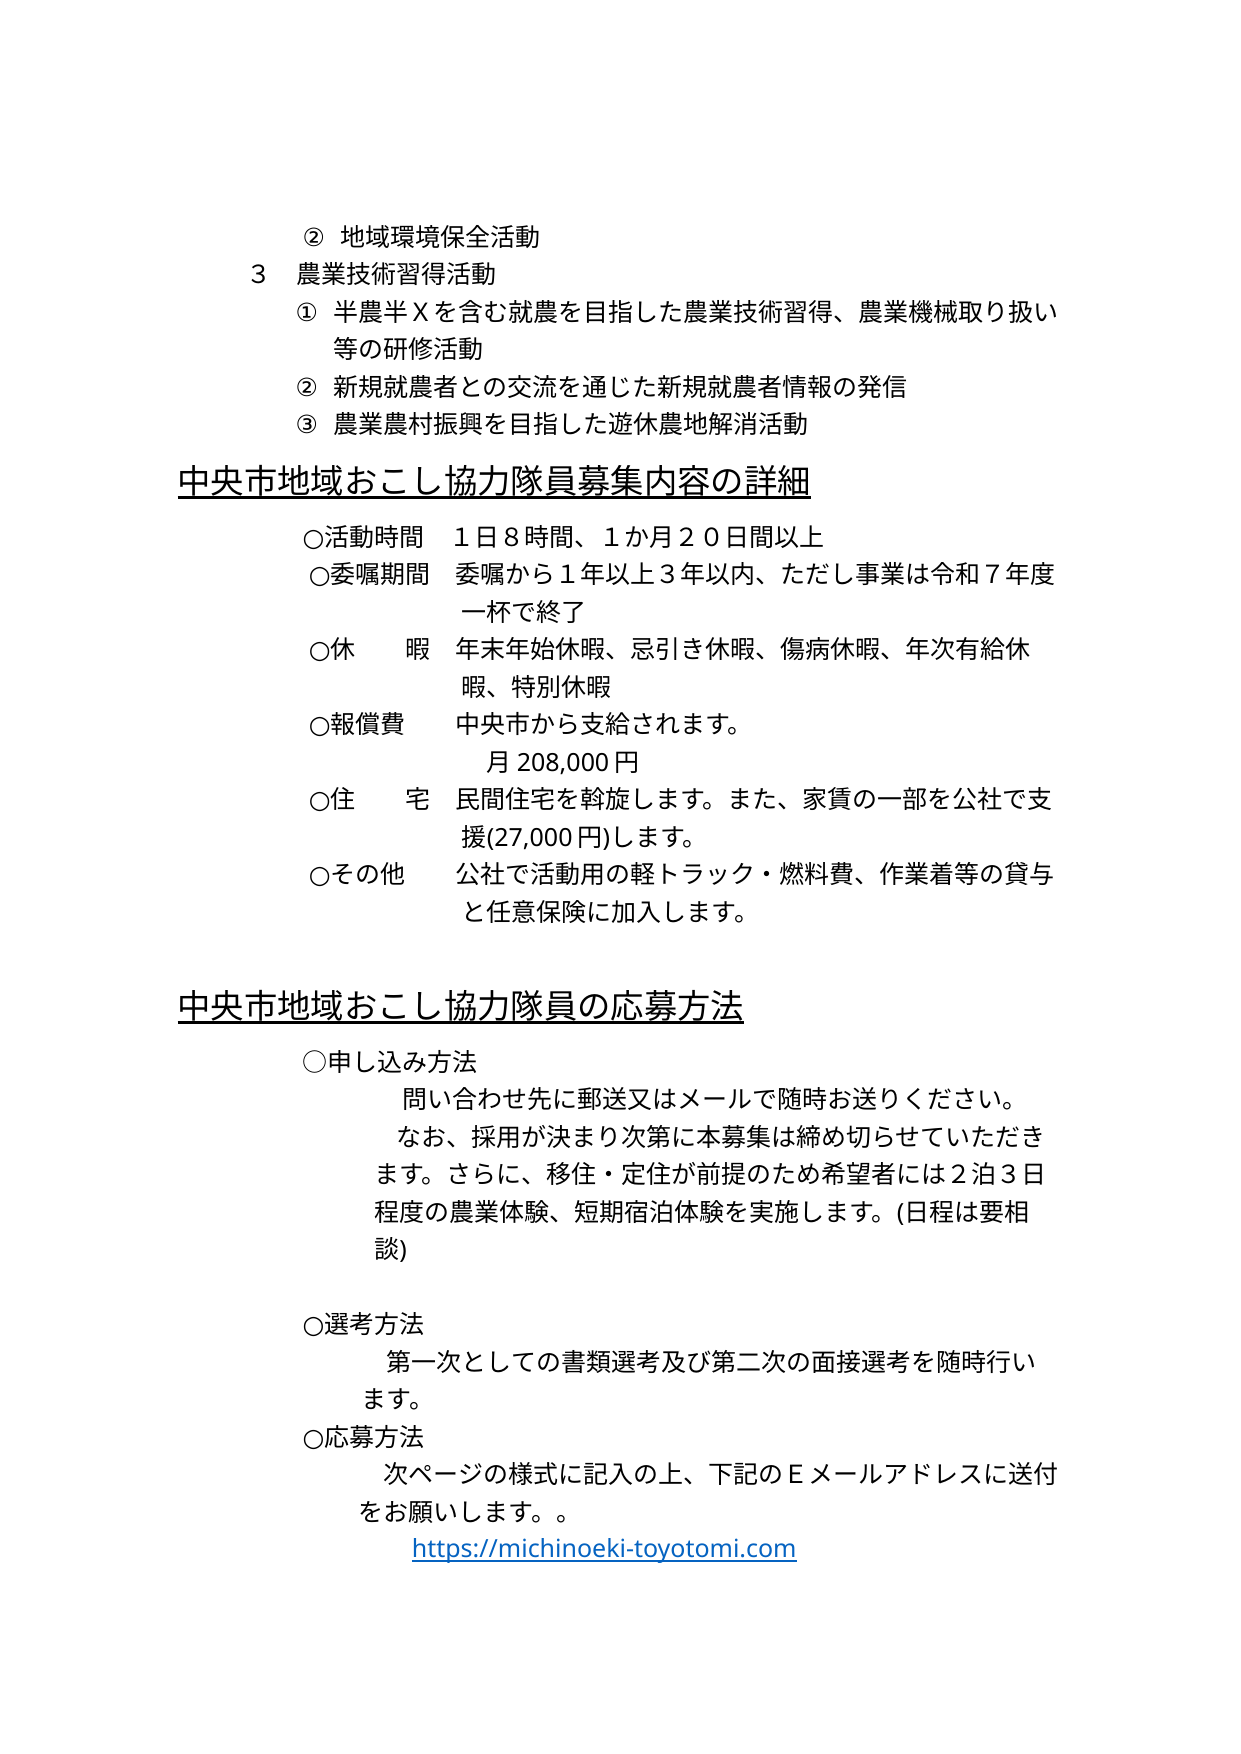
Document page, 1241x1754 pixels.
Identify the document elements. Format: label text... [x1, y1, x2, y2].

text ○委嘱期間 委嘱から１年以上３年以内、ただし事業は令和７年度 [308, 554, 1063, 592]
text ○応募方法 [177, 1417, 1063, 1454]
text 中央市地域おこし協力隊員募集内容の詳細 [177, 442, 1063, 517]
text と任意保険に加入します。 [462, 892, 1063, 929]
text ○その他 公社で活動用の軽トラック・燃料費、作業着等の貸与 [308, 854, 1063, 892]
text 問い合わせ先に郵送又はメールで随時お送りください。 [177, 1079, 1063, 1117]
text 程度の農業体験、短期宿泊体験を実施します。(日程は要相 [374, 1192, 1063, 1229]
text ○報償費 中央市から支給されます。 [308, 704, 1063, 742]
list 半農半Ｘを含む就農を目指した農業技術習得、農業機械取り扱い等の研修活動 [295, 292, 1063, 367]
text 第一次としての書類選考及び第二次の面接選考を随時行い ます。 [287, 1342, 1063, 1417]
text 月208,000円 [462, 742, 1063, 779]
text 暇、特別休暇 [462, 667, 1063, 704]
text ○休 暇 年末年始休暇、忌引き休暇、傷病休暇、年次有給休 [308, 629, 1063, 667]
text ○申し込み方法 [177, 1042, 1063, 1079]
text ３ 農業技術習得活動 [221, 254, 1063, 292]
text ○活動時間 １日８時間、１か月２０日間以上 [302, 517, 1063, 554]
text ます。さらに、移住・定住が前提のため希望者には２泊３日 [374, 1154, 1063, 1192]
text なお、採用が決まり次第に本募集は締め切らせていただき [396, 1117, 1063, 1154]
text 中央市地域おこし協力隊員の応募方法 [177, 967, 1063, 1042]
text 次ページの様式に記入の上、下記のＥメールアドレスに送付をお願いします。。 [308, 1454, 1063, 1529]
text https://michinoeki-toyotomi.com [287, 1529, 1063, 1567]
text 一杯で終了 [462, 592, 1063, 629]
list 新規就農者との交流を通じた新規就農者情報の発信 [295, 367, 1063, 404]
list 地域環境保全活動 [302, 217, 1063, 254]
text ○住 宅 民間住宅を斡旋します。また、家賃の一部を公社で支 [308, 779, 1063, 817]
text 援(27,000円)します。 [462, 817, 1063, 854]
list 農業農村振興を目指した遊休農地解消活動 [295, 404, 1063, 442]
text 談) [374, 1229, 1063, 1304]
text ○選考方法 [177, 1304, 1063, 1342]
